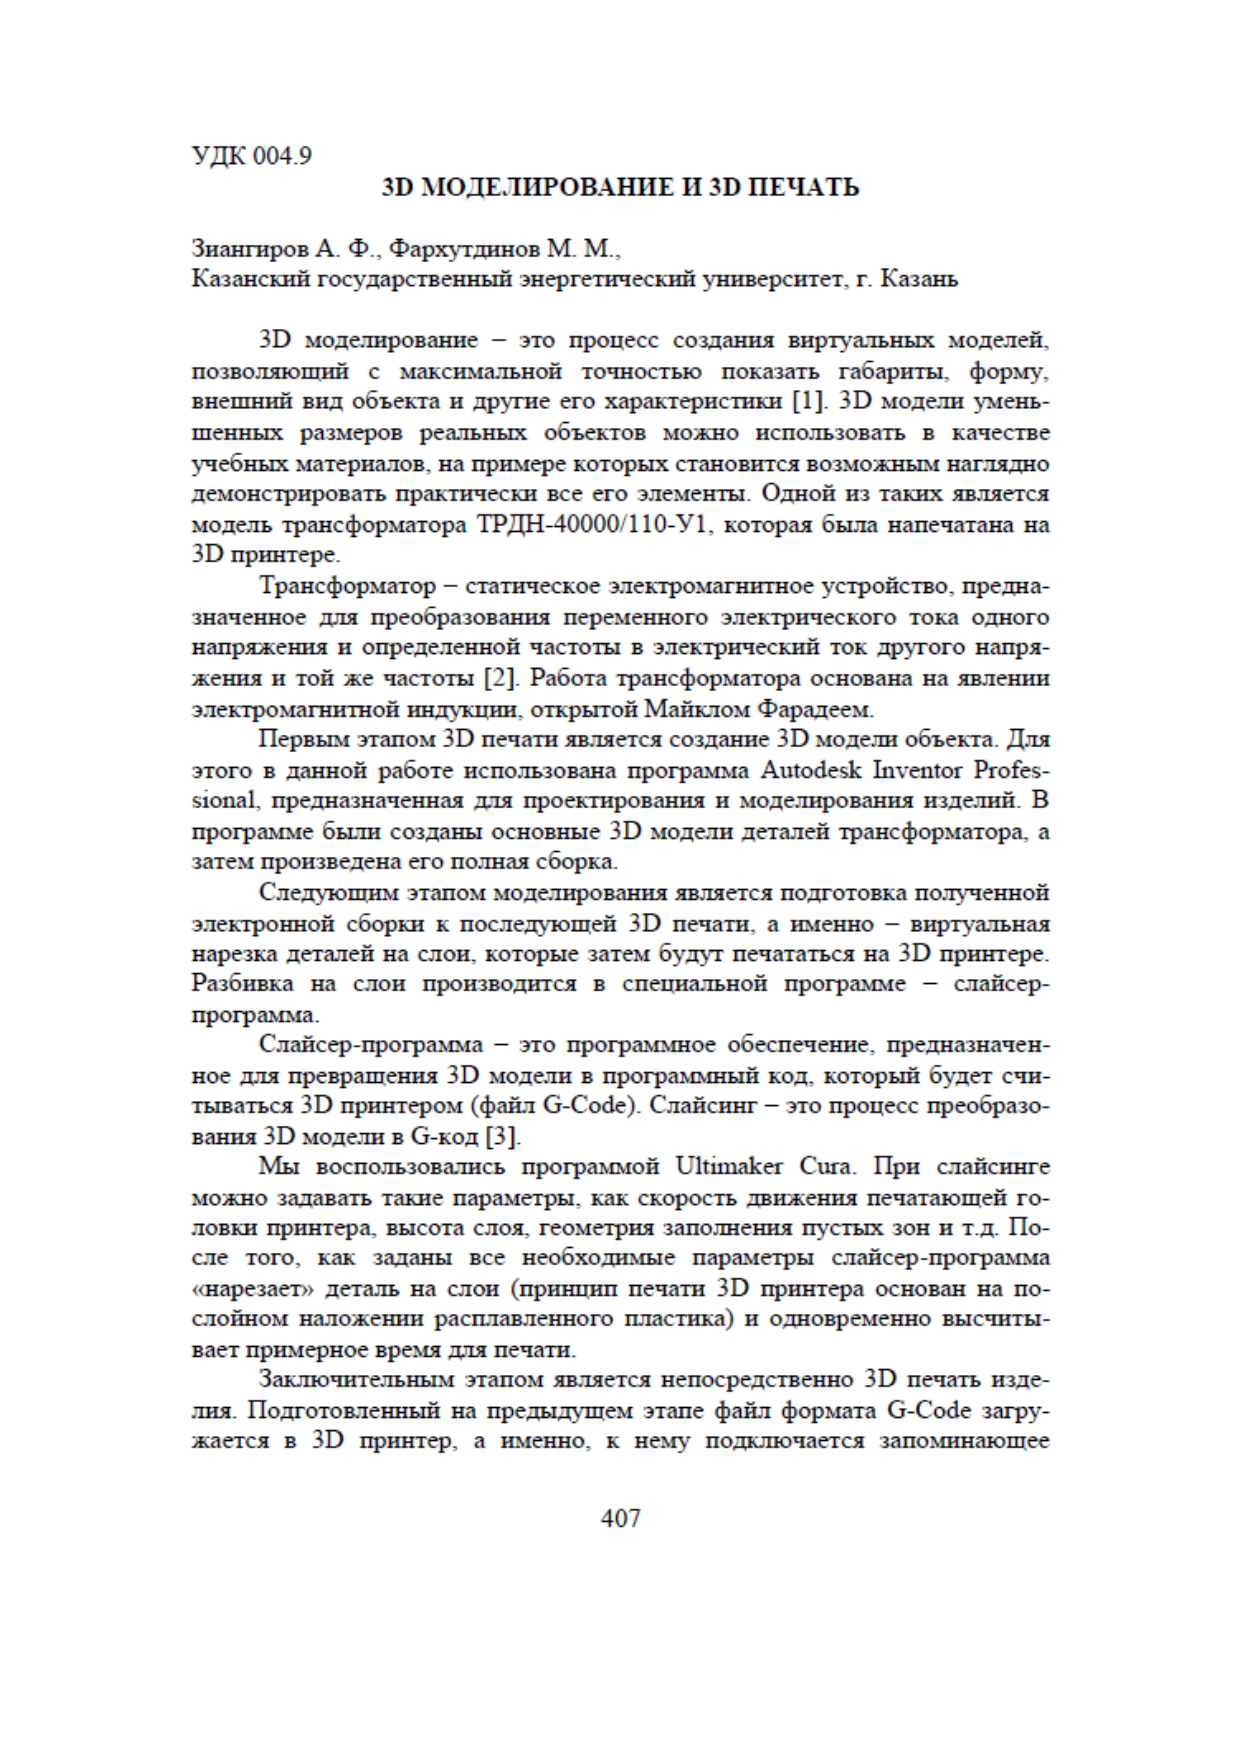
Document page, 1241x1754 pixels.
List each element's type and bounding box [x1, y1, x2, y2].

picture [177, 118, 1067, 1548]
